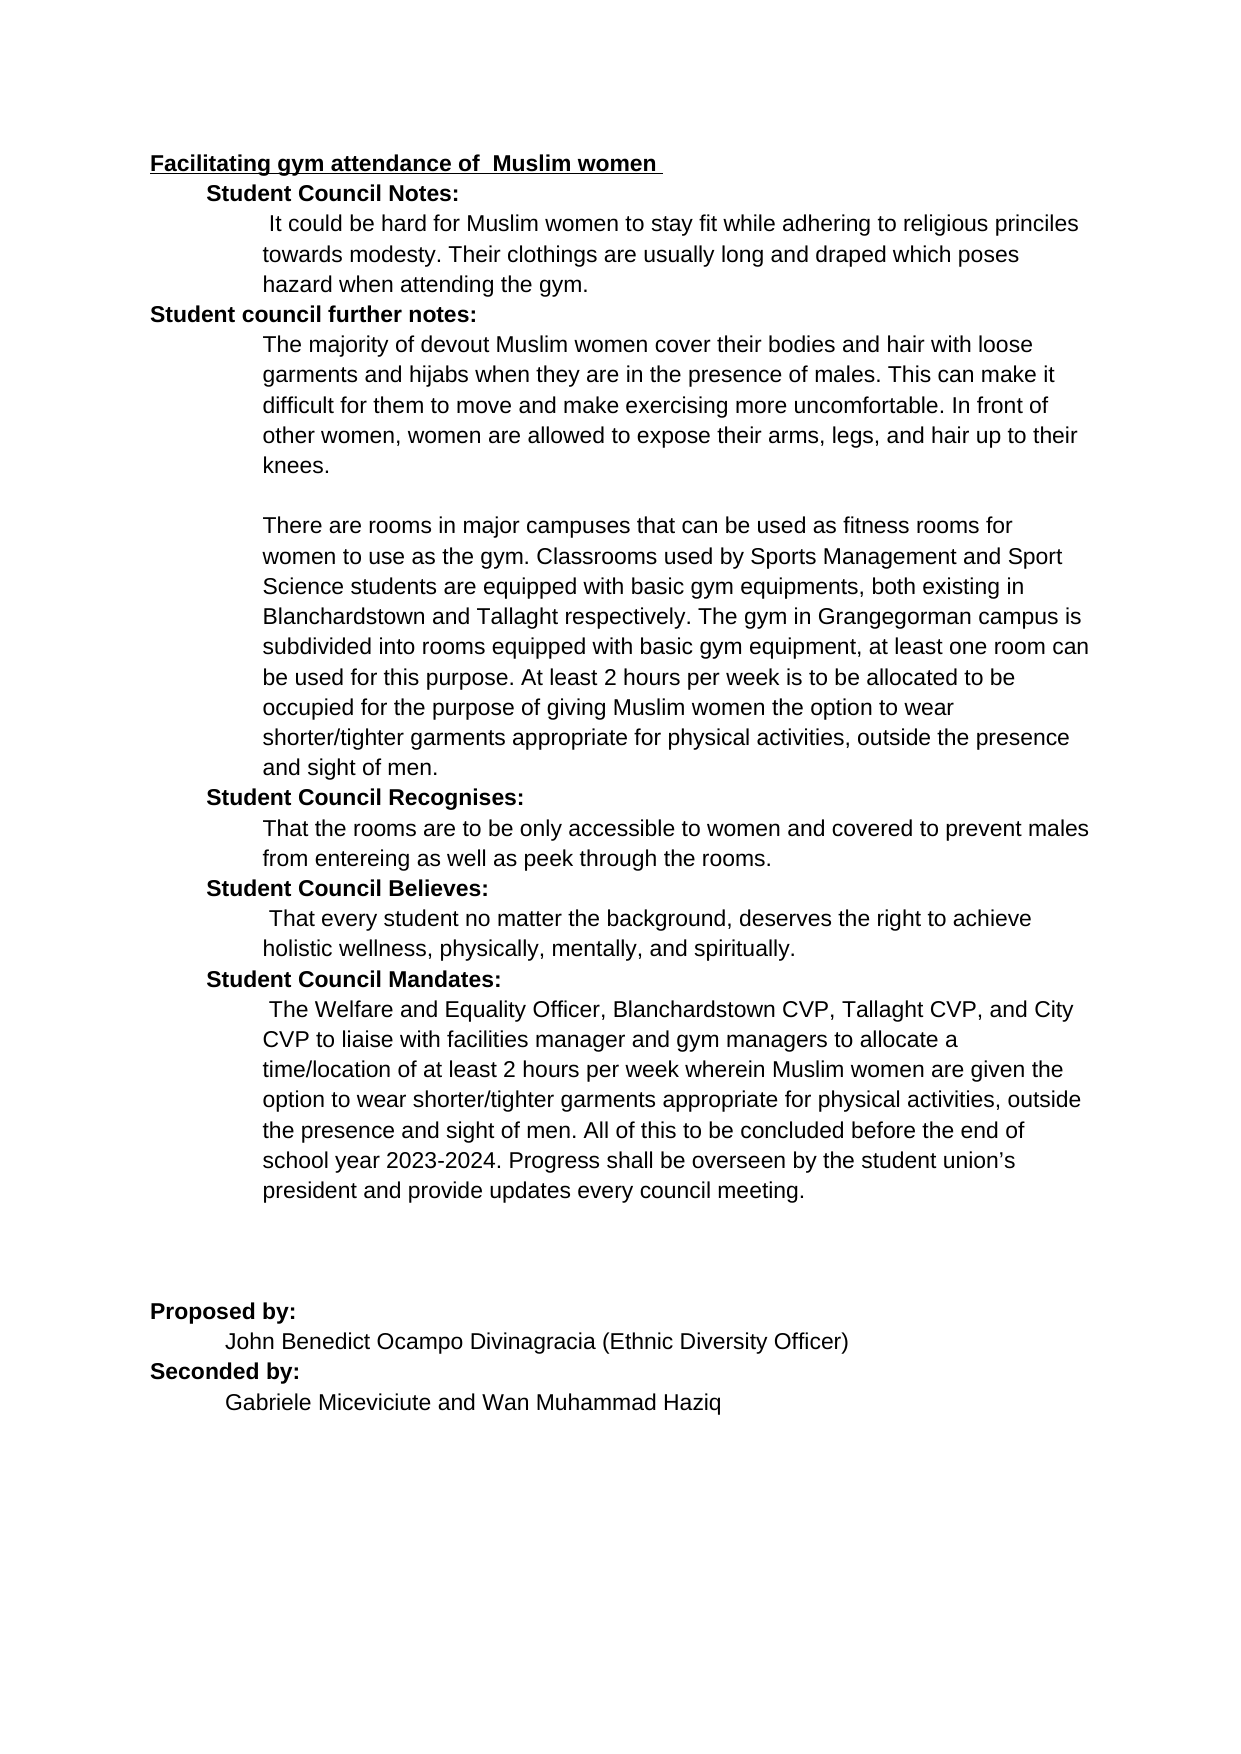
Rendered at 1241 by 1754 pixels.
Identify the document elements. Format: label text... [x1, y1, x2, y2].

text Seconded by: [150, 1358, 1090, 1385]
text Student Council Notes: [206, 180, 1090, 207]
text Student council further notes: [150, 301, 1090, 327]
text Student Council Recognises: [206, 784, 1090, 811]
text Gabriele Miceviciute and Wan Muhammad Haziq [150, 1388, 1090, 1415]
text Student Council Mandates: [206, 966, 1090, 992]
text Proposed by: [150, 1298, 1090, 1324]
text John Benedict Ocampo Divinagracia (Ethnic Diversity Officer) [150, 1328, 1090, 1354]
text That the rooms are to be only accessible to women and covered to prevent males from entereing as well as peek through the rooms. [262, 814, 1090, 871]
text Student Council Believes: [206, 875, 1090, 901]
text Facilitating gym attendance of Muslim women [150, 150, 1090, 176]
text There are rooms in major campuses that can be used as fitness rooms for women to use as the gym. Classrooms used by Sports Management and Sport Science students are equipped with basic gym equipments, both existing in Blanchardstown and Tallaght respectively. The gym in Grangegorman campus is subdivided into rooms equipped with basic gym equipment, at least one room can be used for this purpose. At least 2 hours per week is to be allocated to be occupied for the purpose of giving Muslim women the option to wear shorter/tighter garments appropriate for physical activities, outside the presence and sight of men. [262, 512, 1090, 781]
text It could be hard for Muslim women to stay fit while adhering to religious princiles towards modesty. Their clothings are usually long and draped which poses hazard when attending the gym. [262, 210, 1090, 297]
text The Welfare and Equality Officer, Blanchardstown CVP, Tallaght CVP, and City CVP to liaise with facilities manager and gym managers to allocate a time/location of at least 2 hours per week wherein Muslim women are given the option to wear shorter/tighter garments appropriate for physical activities, outside the presence and sight of men. All of this to be concluded before the end of school year 2023-2024. Progress shall be overseen by the student union’s president and provide updates every council meeting. [262, 996, 1090, 1203]
text That every student no matter the background, deserves the right to achieve holistic wellness, physically, mentally, and spiritually. [262, 905, 1090, 962]
text The majority of devout Muslim women cover their bodies and hair with loose garments and hijabs when they are in the presence of males. This can make it difficult for them to move and make exercising more uncomfortable. In front of other women, women are allowed to expose their arms, legs, and hair up to their knees. [262, 331, 1090, 478]
